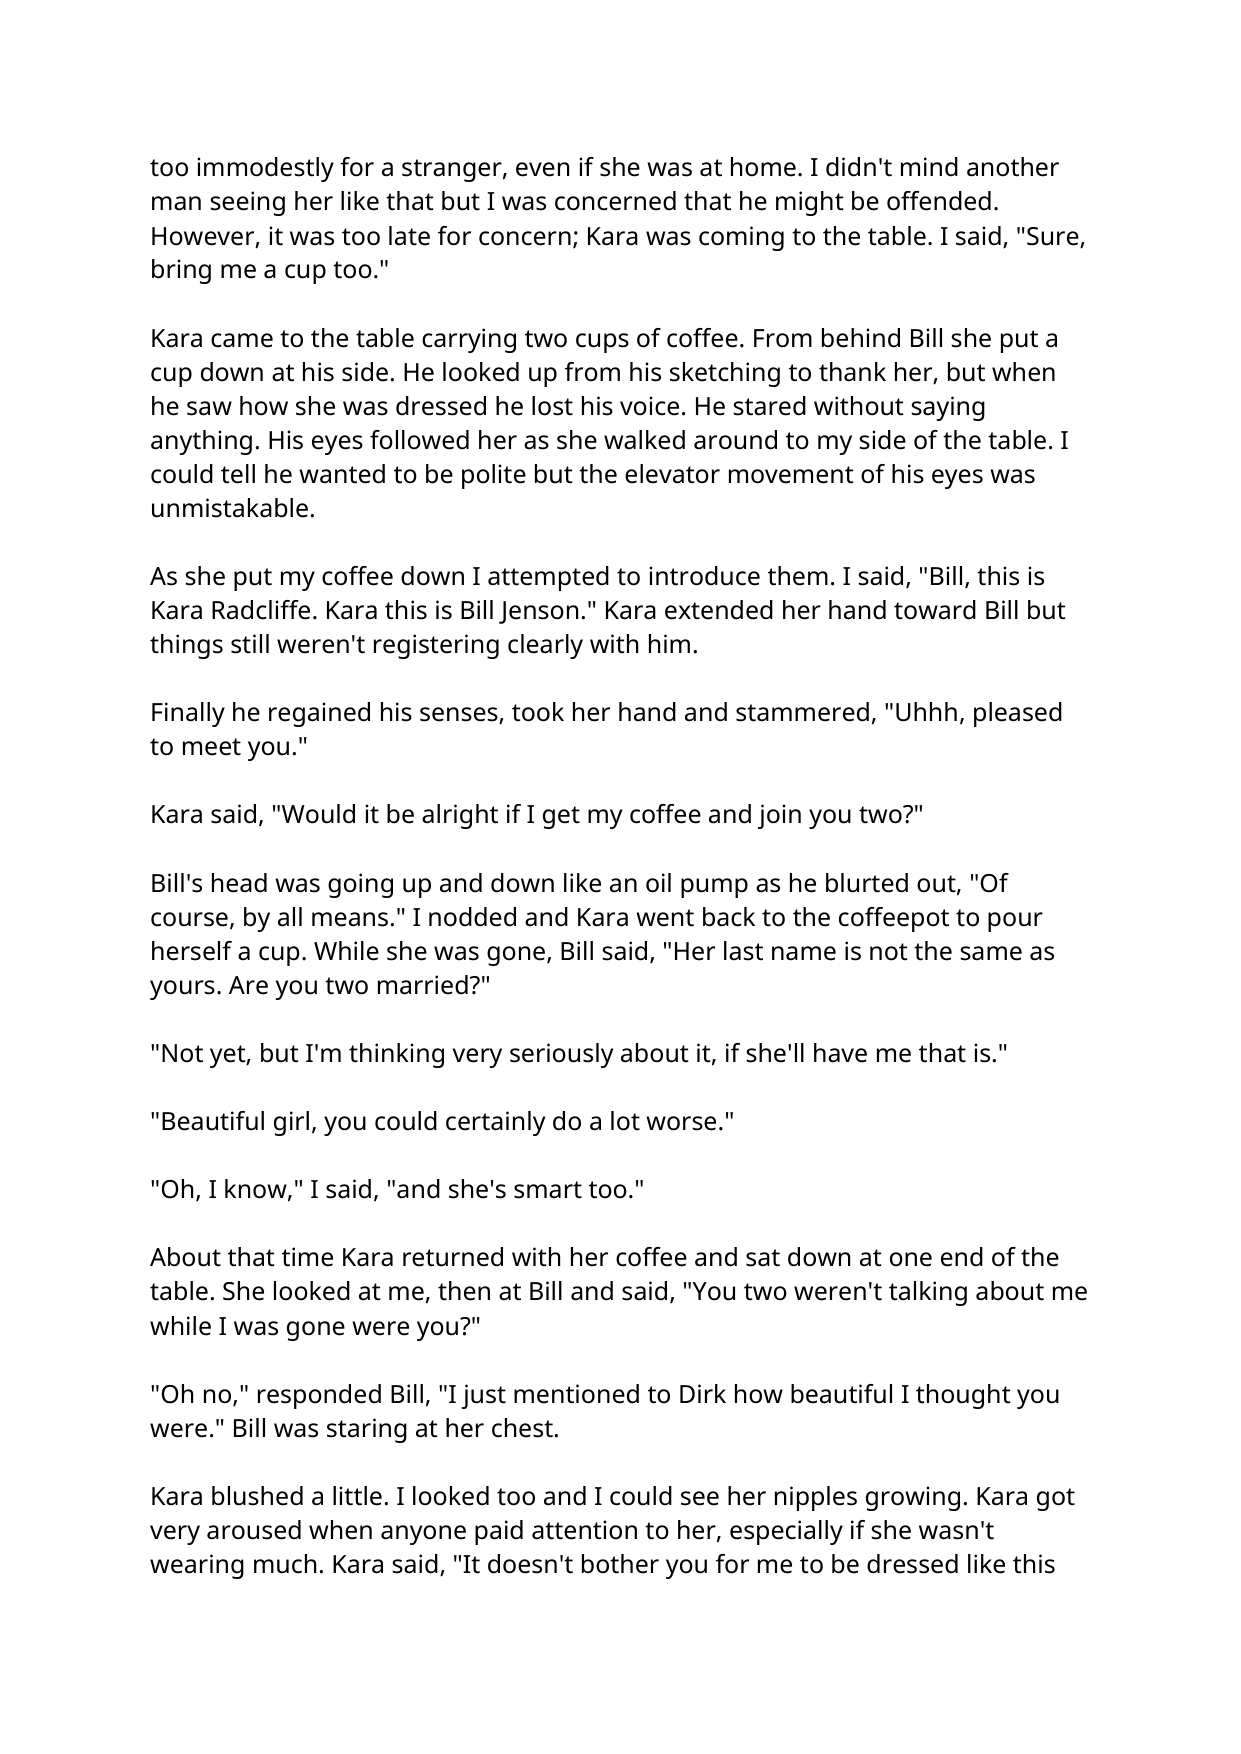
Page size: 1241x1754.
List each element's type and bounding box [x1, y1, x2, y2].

text [150, 150, 1090, 1581]
